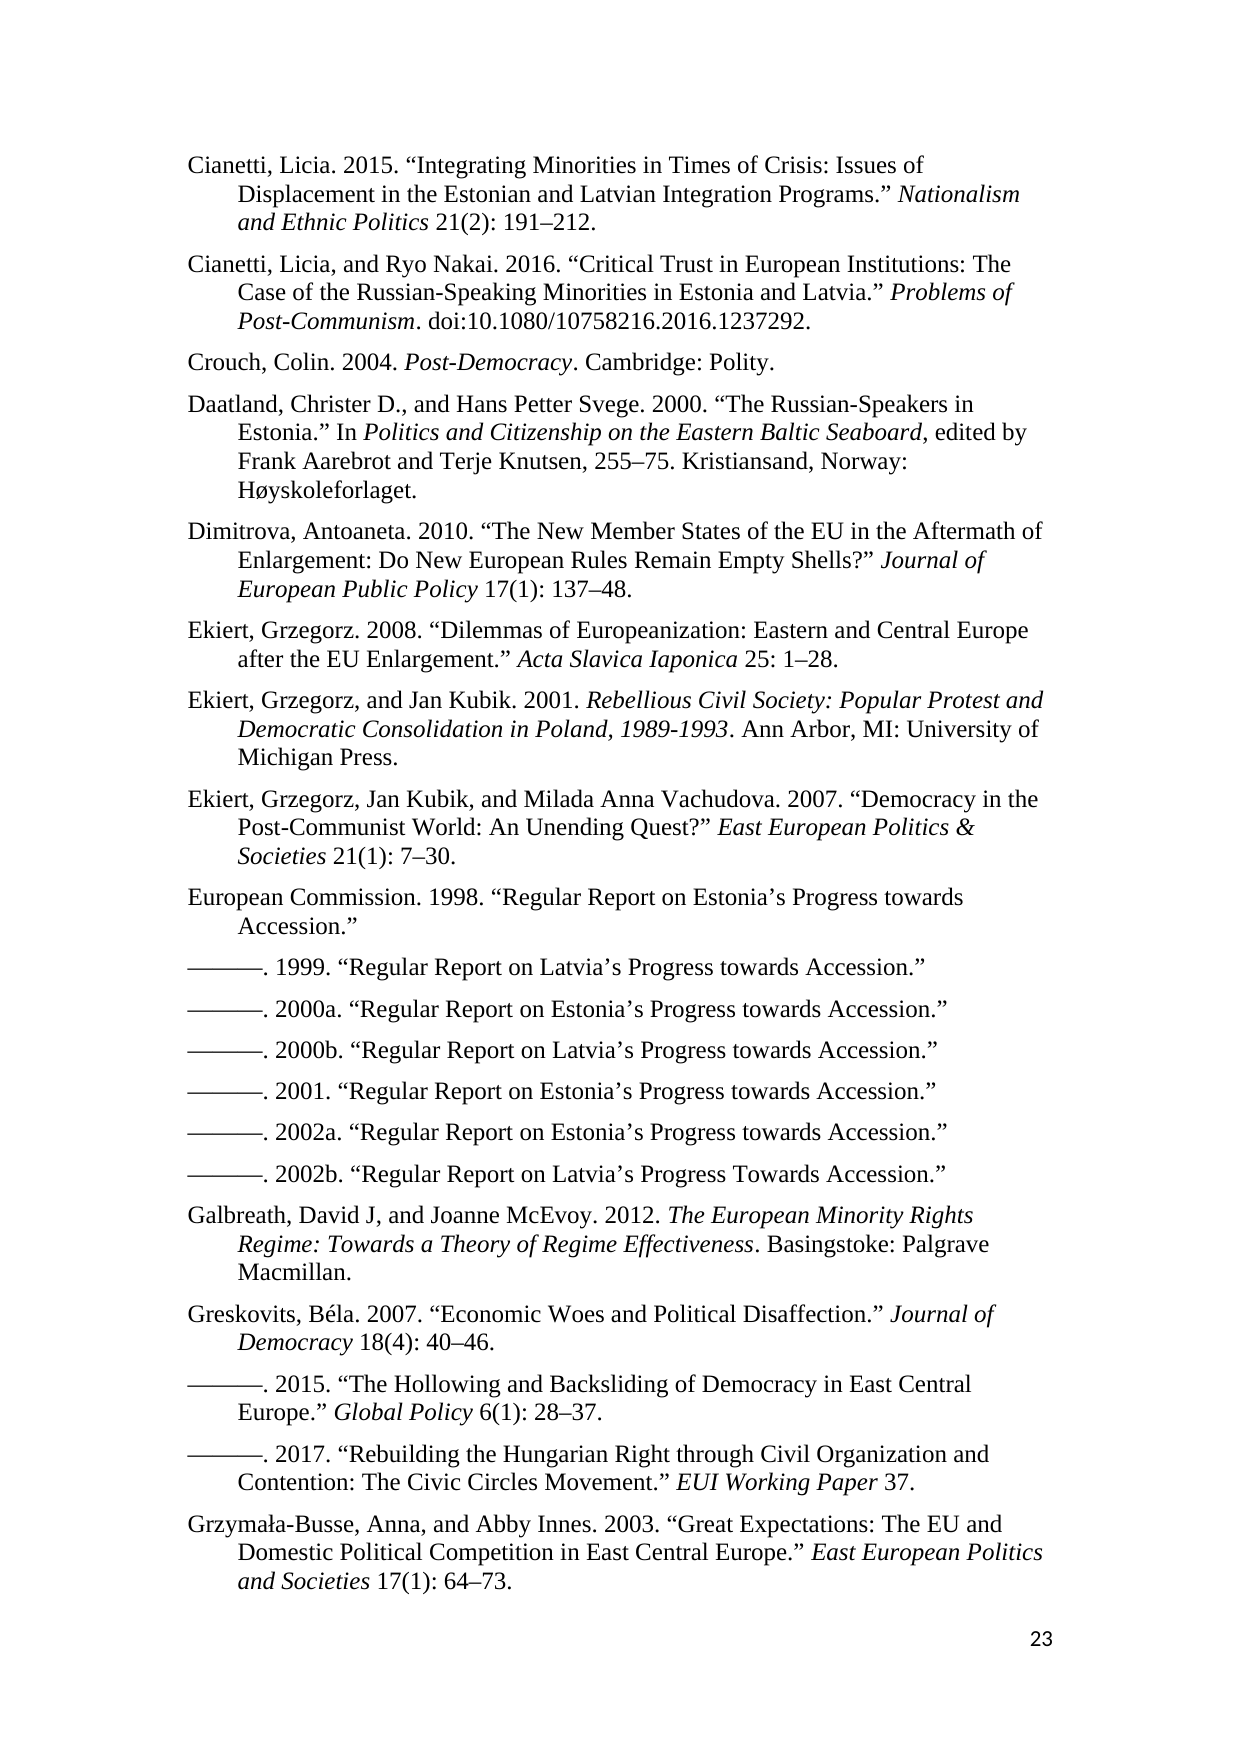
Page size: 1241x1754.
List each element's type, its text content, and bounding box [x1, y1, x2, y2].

text Crouch, Colin. 2004. Post-Democracy. Cambridge: Polity. [187, 347, 1053, 376]
text Daatland, Christer D., and Hans Petter Svege. 2000. “The Russian-Speakers in Estonia.” In Politics and Citizenship on the Eastern Baltic Seaboard, edited by Frank Aarebrot and Terje Knutsen, 255–75. Kristiansand, Norway: Høyskoleforlaget. [187, 389, 1053, 504]
text Grzymała-Busse, Anna, and Abby Innes. 2003. “Great Expectations: The EU and Domestic Political Competition in East Central Europe.” East European Politics and Societies 17(1): 64–73. [187, 1509, 1053, 1595]
text Galbreath, David J, and Joanne McEvoy. 2012. The European Minority Rights Regime: Towards a Theory of Regime Effectiveness. Basingstoke: Palgrave Macmillan. [187, 1200, 1053, 1286]
text ———. 2000b. “Regular Report on Latvia’s Progress towards Accession.” [187, 1035, 1053, 1064]
text Ekiert, Grzegorz. 2008. “Dilemmas of Europeanization: Eastern and Central Europe after the EU Enlargement.” Acta Slavica Iaponica 25: 1–28. [187, 615, 1053, 672]
text European Commission. 1998. “Regular Report on Estonia’s Progress towards Accession.” [187, 882, 1053, 940]
text Ekiert, Grzegorz, Jan Kubik, and Milada Anna Vachudova. 2007. “Democracy in the Post-Communist World: An Unending Quest?” East European Politics & Societies 21(1): 7–30. [187, 784, 1053, 870]
text ———. 1999. “Regular Report on Latvia’s Progress towards Accession.” [187, 952, 1053, 981]
text Cianetti, Licia, and Ryo Nakai. 2016. “Critical Trust in European Institutions: The Case of the Russian-Speaking Minorities in Estonia and Latvia.” Problems of Post-Communism. doi:10.1080/10758216.2016.1237292. [187, 249, 1053, 335]
text ———. 2002b. “Regular Report on Latvia’s Progress Towards Accession.” [187, 1159, 1053, 1187]
text ———. 2001. “Regular Report on Estonia’s Progress towards Accession.” [187, 1076, 1053, 1105]
text ———. 2002a. “Regular Report on Estonia’s Progress towards Accession.” [187, 1117, 1053, 1146]
text ———. 2000a. “Regular Report on Estonia’s Progress towards Accession.” [187, 994, 1053, 1022]
text Ekiert, Grzegorz, and Jan Kubik. 2001. Rebellious Civil Society: Popular Protest and Democratic Consolidation in Poland, 1989-1993. Ann Arbor, MI: University of Michigan Press. [187, 685, 1053, 771]
text Dimitrova, Antoaneta. 2010. “The New Member States of the EU in the Aftermath of Enlargement: Do New European Rules Remain Empty Shells?” Journal of European Public Policy 17(1): 137–48. [187, 516, 1053, 602]
text ———. 2017. “Rebuilding the Hungarian Right through Civil Organization and Contention: The Civic Circles Movement.” EUI Working Paper 37. [187, 1439, 1053, 1496]
text Greskovits, Béla. 2007. “Economic Woes and Political Disaffection.” Journal of Democracy 18(4): 40–46. [187, 1299, 1053, 1356]
text Cianetti, Licia. 2015. “Integrating Minorities in Times of Crisis: Issues of Displacement in the Estonian and Latvian Integration Programs.” Nationalism and Ethnic Politics 21(2): 191–212. [187, 150, 1053, 236]
text ———. 2015. “The Hollowing and Backsliding of Democracy in East Central Europe.” Global Policy 6(1): 28–37. [187, 1369, 1053, 1426]
